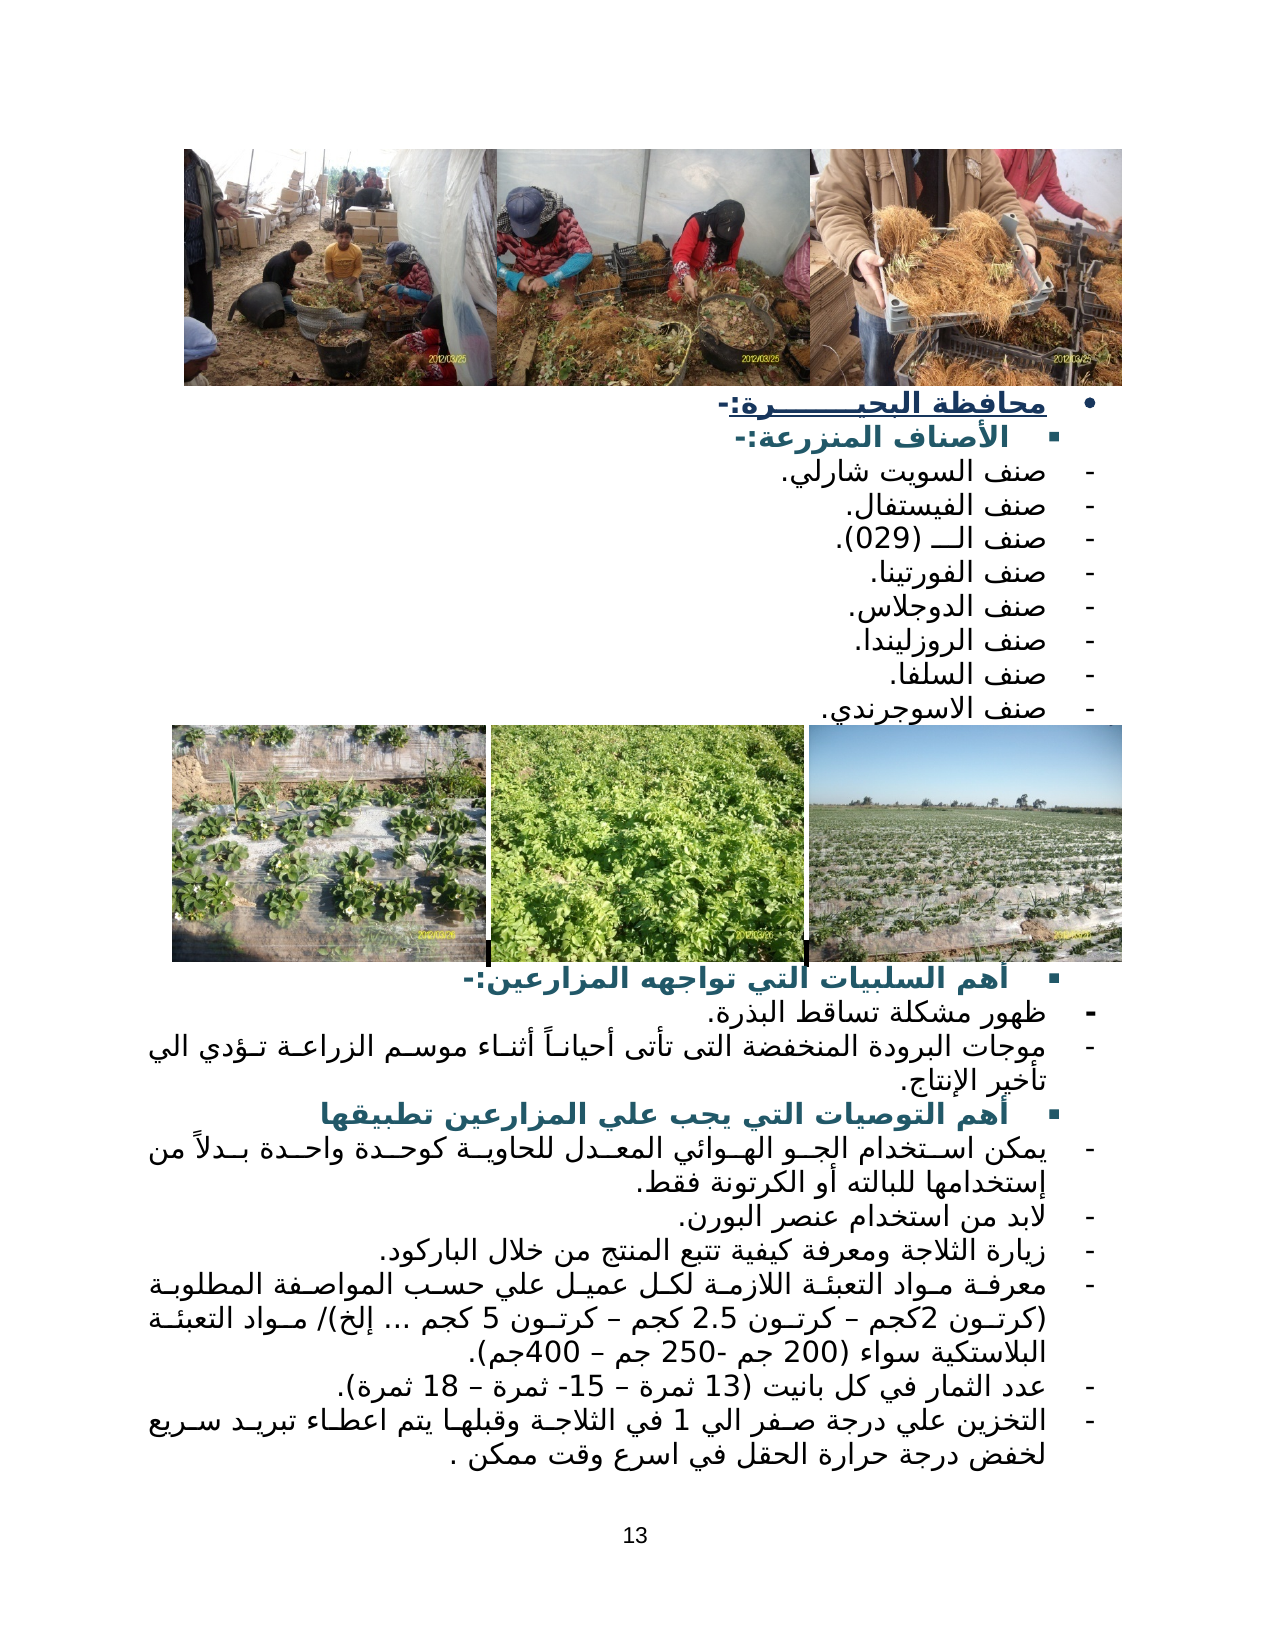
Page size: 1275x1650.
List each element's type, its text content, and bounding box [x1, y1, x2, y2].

list موجات البرودة المنخفضة التى تأتى أحياناً أثناء موسم الزراعة تؤدي الي تأخير الإنتاج. [148, 1029, 1085, 1097]
list زيارة الثلاجة ومعرفة كيفية تتبع المنتج من خلال الباركود. [148, 1233, 1085, 1267]
list معرفة مواد التعبئة اللازمة لكل عميل علي حسب المواصفة المطلوبة (كرتون 2كجم – كرتون 2.5 كجم – كرتون 5 كجم ... إلخ)/ مواد التعبئة البلاستكية سواء (200 جم -250 جم – 400جم). [148, 1267, 1085, 1369]
list محافظة البحيــــــــرة:- [148, 386, 1085, 420]
list صنف السويت شارلي. [148, 454, 1085, 488]
list عدد الثمار في كل بانيت (13 ثمرة – 15- ثمرة – 18 ثمرة). [148, 1369, 1085, 1403]
picture [172, 725, 486, 962]
picture [491, 725, 804, 962]
picture [809, 725, 1122, 962]
list صنف السلفا. [148, 658, 1085, 692]
list صنف الدوجلاس. [148, 590, 1085, 624]
list صنف الـــ (029). [148, 522, 1085, 556]
picture [184, 149, 1122, 386]
list الأصناف المنزرعة:- [148, 420, 1047, 454]
list صنف الاسوجرندي. [148, 692, 1085, 726]
list يمكن استخدام الجو الهوائي المعدل للحاوية كوحدة واحدة بدلاً من إستخدامها للبالته أو الكرتونة فقط. [148, 1131, 1085, 1199]
list التخزين علي درجة صفر الي 1 في الثلاجة وقبلها يتم اعطاء تبريد سريع لخفض درجة حرارة الحقل في اسرع وقت ممكن . [148, 1403, 1085, 1471]
list لابد من استخدام عنصر البورن. [148, 1199, 1085, 1233]
list صنف الفيستفال. [148, 488, 1085, 522]
list أهم السلبيات التي تواجهه المزارعين:- [148, 962, 1047, 996]
list صنف الفورتينا. [148, 556, 1085, 590]
list أهم التوصيات التي يجب علي المزارعين تطبيقها [148, 1097, 1047, 1131]
list صنف الروزليندا. [148, 624, 1085, 658]
list ظهور مشكلة تساقط البذرة. [148, 996, 1085, 1029]
